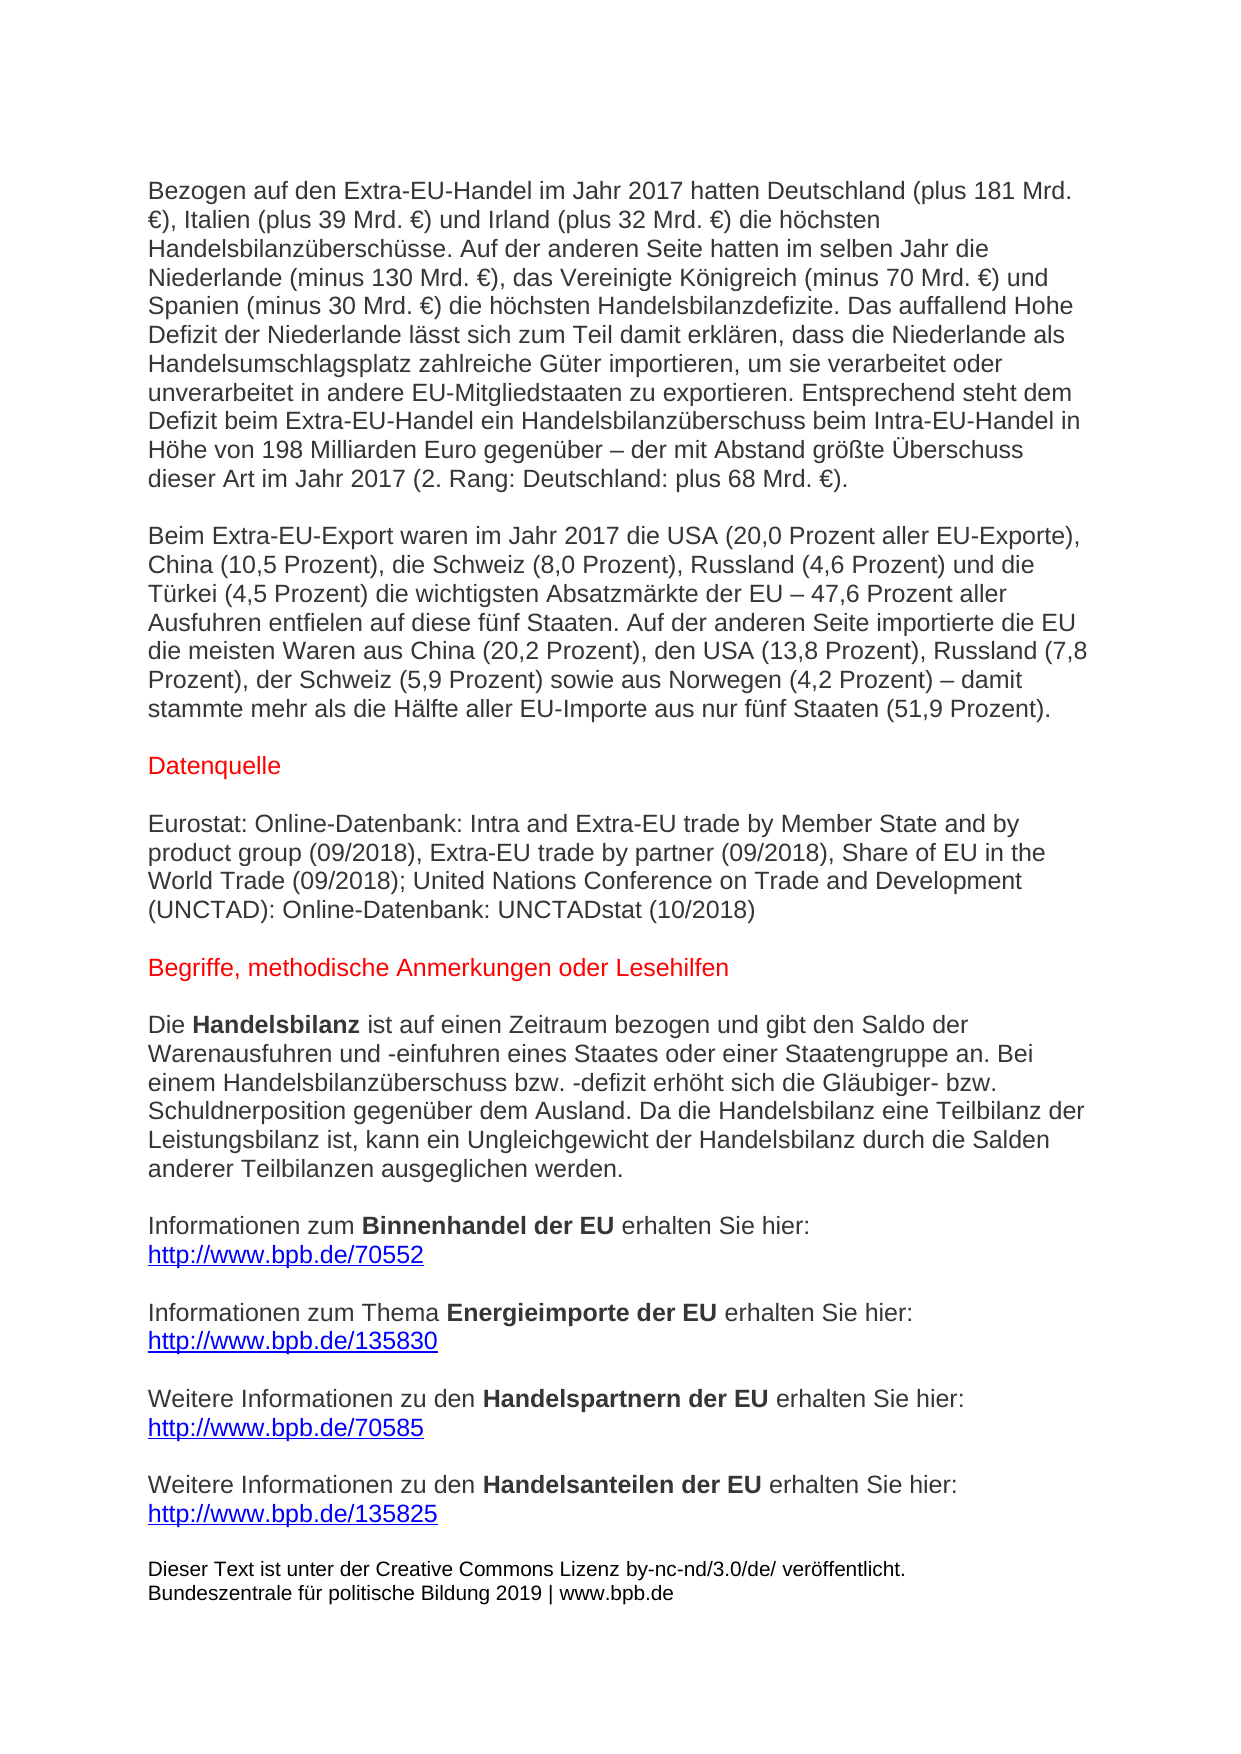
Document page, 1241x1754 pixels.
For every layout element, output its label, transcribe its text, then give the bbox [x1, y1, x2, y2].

text Weitere Informationen zu den Handelsanteilen der EU erhalten Sie hier: http://www.bpb.de/135825 [438, 1470, 1093, 1528]
text Eurostat: Online-Datenbank: Intra and Extra-EU trade by Member State and by product group (09/2018), Extra-EU trade by partner (09/2018), Share of EU in the World Trade (09/2018); United Nations Conference on Trade and Development (UNCTAD): Online-Datenbank: UNCTADstat (10/2018) [756, 809, 1093, 924]
text Informationen zum Binnenhandel der EU erhalten Sie hier: http://www.bpb.de/70552 [148, 1183, 1093, 1269]
text Beim Extra-EU-Export waren im Jahr 2017 die USA (20,0 Prozent aller EU-Exporte), China (10,5 Prozent), die Schweiz (8,0 Prozent), Russland (4,6 Prozent) und die Türkei (4,5 Prozent) die wichtigsten Absatzmärkte der EU – 47,6 Prozent aller Ausfuhren entfielen auf diese fünf Staaten. Auf der anderen Seite importierte die EU die meisten Waren aus China (20,2 Prozent), den USA (13,8 Prozent), Russland (7,8 Prozent), der Schweiz (5,9 Prozent) sowie aus Norwegen (4,2 Prozent) – damit stammte mehr als die Hälfte aller EU-Importe aus nur fünf Staaten (51,9 Prozent). Datenquelle [148, 521, 1093, 780]
text Informationen zum Thema Energieimporte der EU erhalten Sie hier: http://www.bpb.de/135830 [438, 1298, 1093, 1355]
text Bezogen auf den Extra-EU-Handel im Jahr 2017 hatten Deutschland (plus 181 Mrd. €), Italien (plus 39 Mrd. €) und Irland (plus 32 Mrd. €) die höchsten Handelsbilanzüberschüsse. Auf der anderen Seite hatten im selben Jahr die Niederlande (minus 130 Mrd. €), das Vereinigte Königreich (minus 70 Mrd. €) und Spanien (minus 30 Mrd. €) die höchsten Handelsbilanzdefizite. Das auffallend Hohe Defizit der Niederlande lässt sich zum Teil damit erklären, dass die Niederlande als Handelsumschlagsplatz zahlreiche Güter importieren, um sie verarbeitet oder unverarbeitet in andere EU-Mitgliedstaaten zu exportieren. Entsprechend steht dem Defizit beim Extra-EU-Handel ein Handelsbilanzüberschuss beim Intra-EU-Handel in Höhe von 198 Milliarden Euro gegenüber – der mit Abstand größte Überschuss dieser Art im Jahr 2017 (2. Rang: Deutschland: plus 68 Mrd. €). [148, 148, 1093, 493]
text Begriffe, methodische Anmerkungen oder Lesehilfen [148, 953, 1093, 981]
text Dieser Text ist unter der Creative Commons Lizenz by-nc-nd/3.0/de/ veröffentlicht. [148, 1556, 1093, 1580]
text Weitere Informationen zu den Handelspartnern der EU erhalten Sie hier: http://www.bpb.de/70585 [424, 1384, 1093, 1441]
text Die Handelsbilanz ist auf einen Zeitraum bezogen und gibt den Saldo der Warenausfuhren und -einfuhren eines Staates oder einer Staatengruppe an. Bei einem Handelsbilanzüberschuss bzw. -defizit erhöht sich die Gläubiger- bzw. Schuldnerposition gegenüber dem Ausland. Da die Handelsbilanz eine Teilbilanz der Leistungsbilanz ist, kann ein Ungleichgewicht der Handelsbilanz durch die Salden anderer Teilbilanzen ausgeglichen werden. [624, 1010, 1093, 1183]
text Bundeszentrale für politische Bildung 2019 | www.bpb.de [148, 1580, 1093, 1604]
